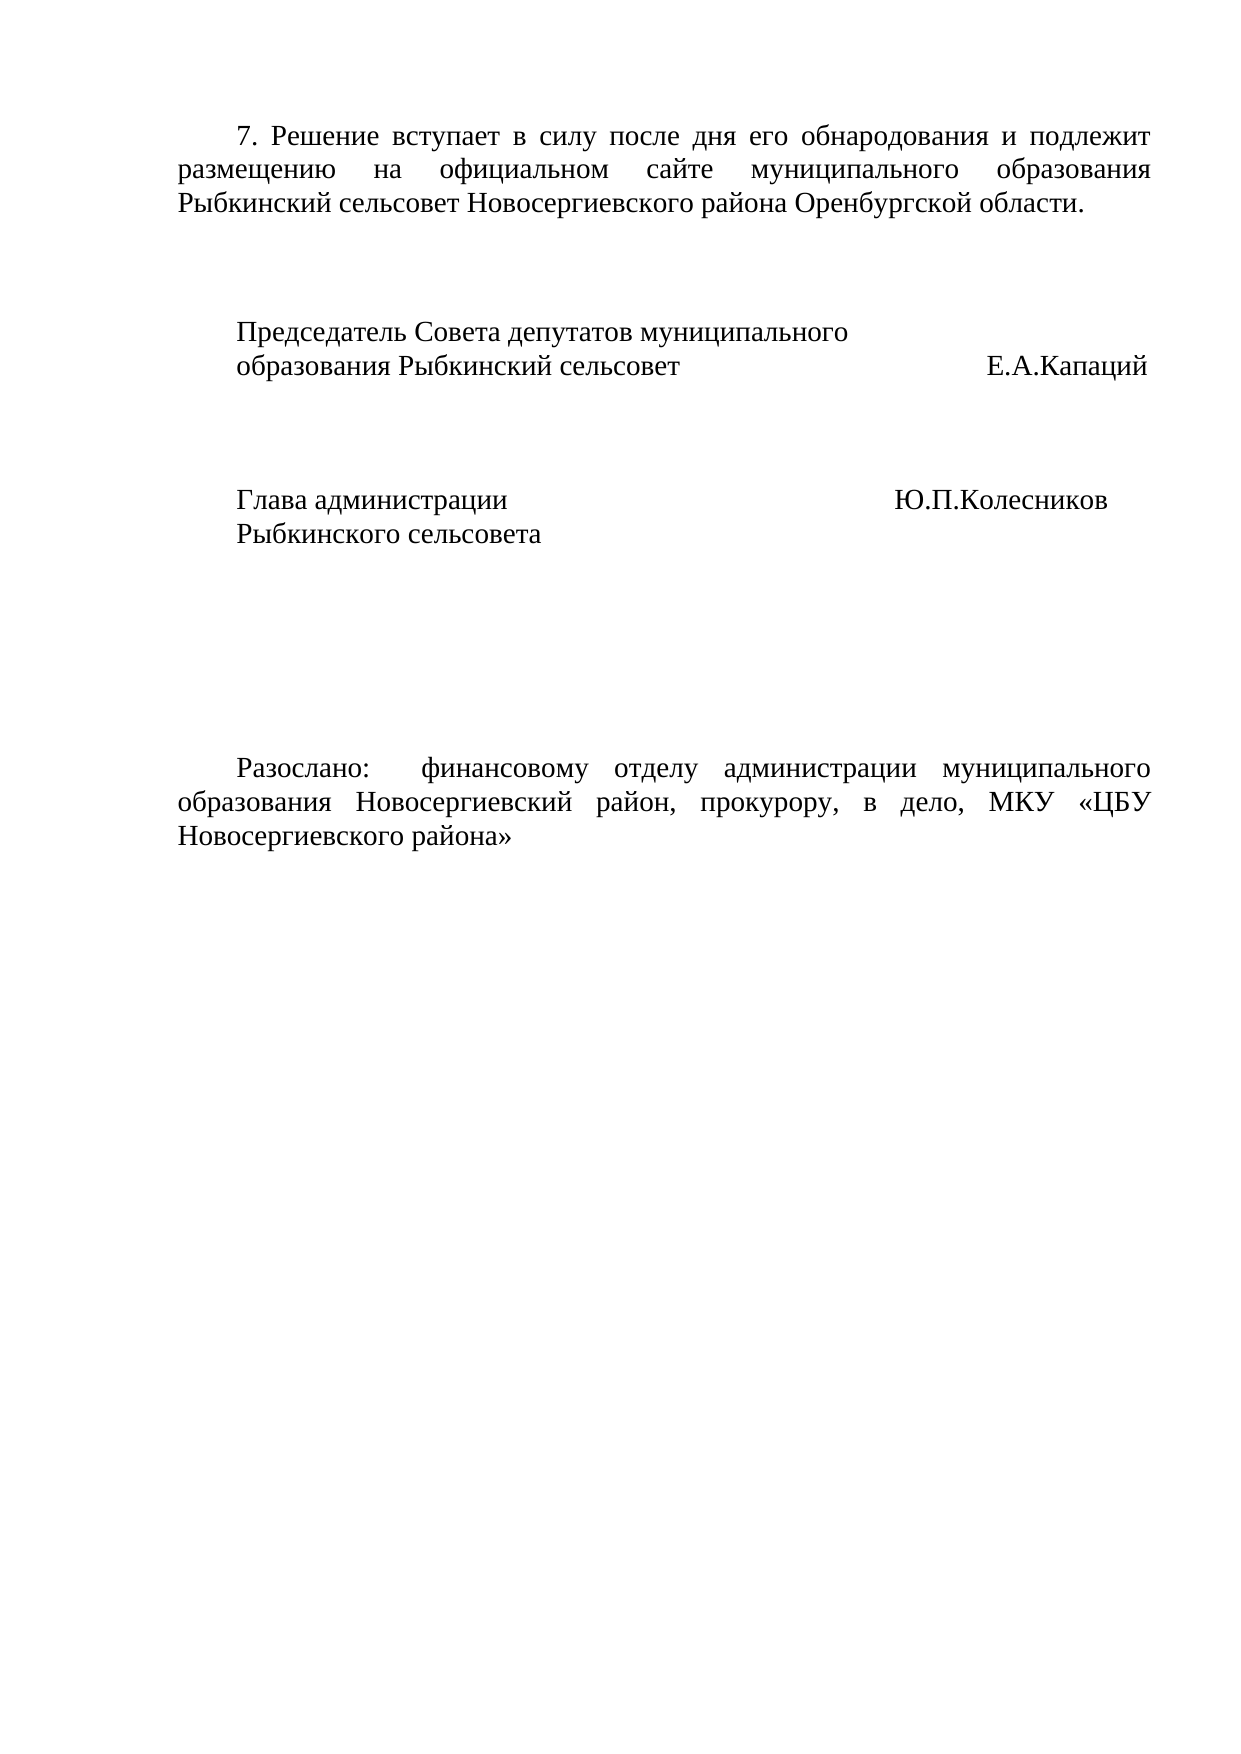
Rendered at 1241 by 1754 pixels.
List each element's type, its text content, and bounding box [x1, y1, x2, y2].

text Председатель Совета депутатов муниципального [177, 314, 1152, 348]
text Разослано: финансовому отделу администрации муниципального образования Новосергиевский район, прокурору, в дело, МКУ «ЦБУ Новосергиевского района» [177, 751, 1152, 851]
text образования Рыбкинский сельсовет Е.А.Капаций [177, 348, 1152, 382]
text Глава администрации Ю.П.Колесников [177, 482, 1152, 516]
text Рыбкинского сельсовета [177, 516, 1152, 549]
text 7. Решение вступает в силу после дня его обнародования и подлежит размещению на официальном сайте муниципального образования Рыбкинский сельсовет Новосергиевского района Оренбургской области. [177, 118, 1152, 219]
